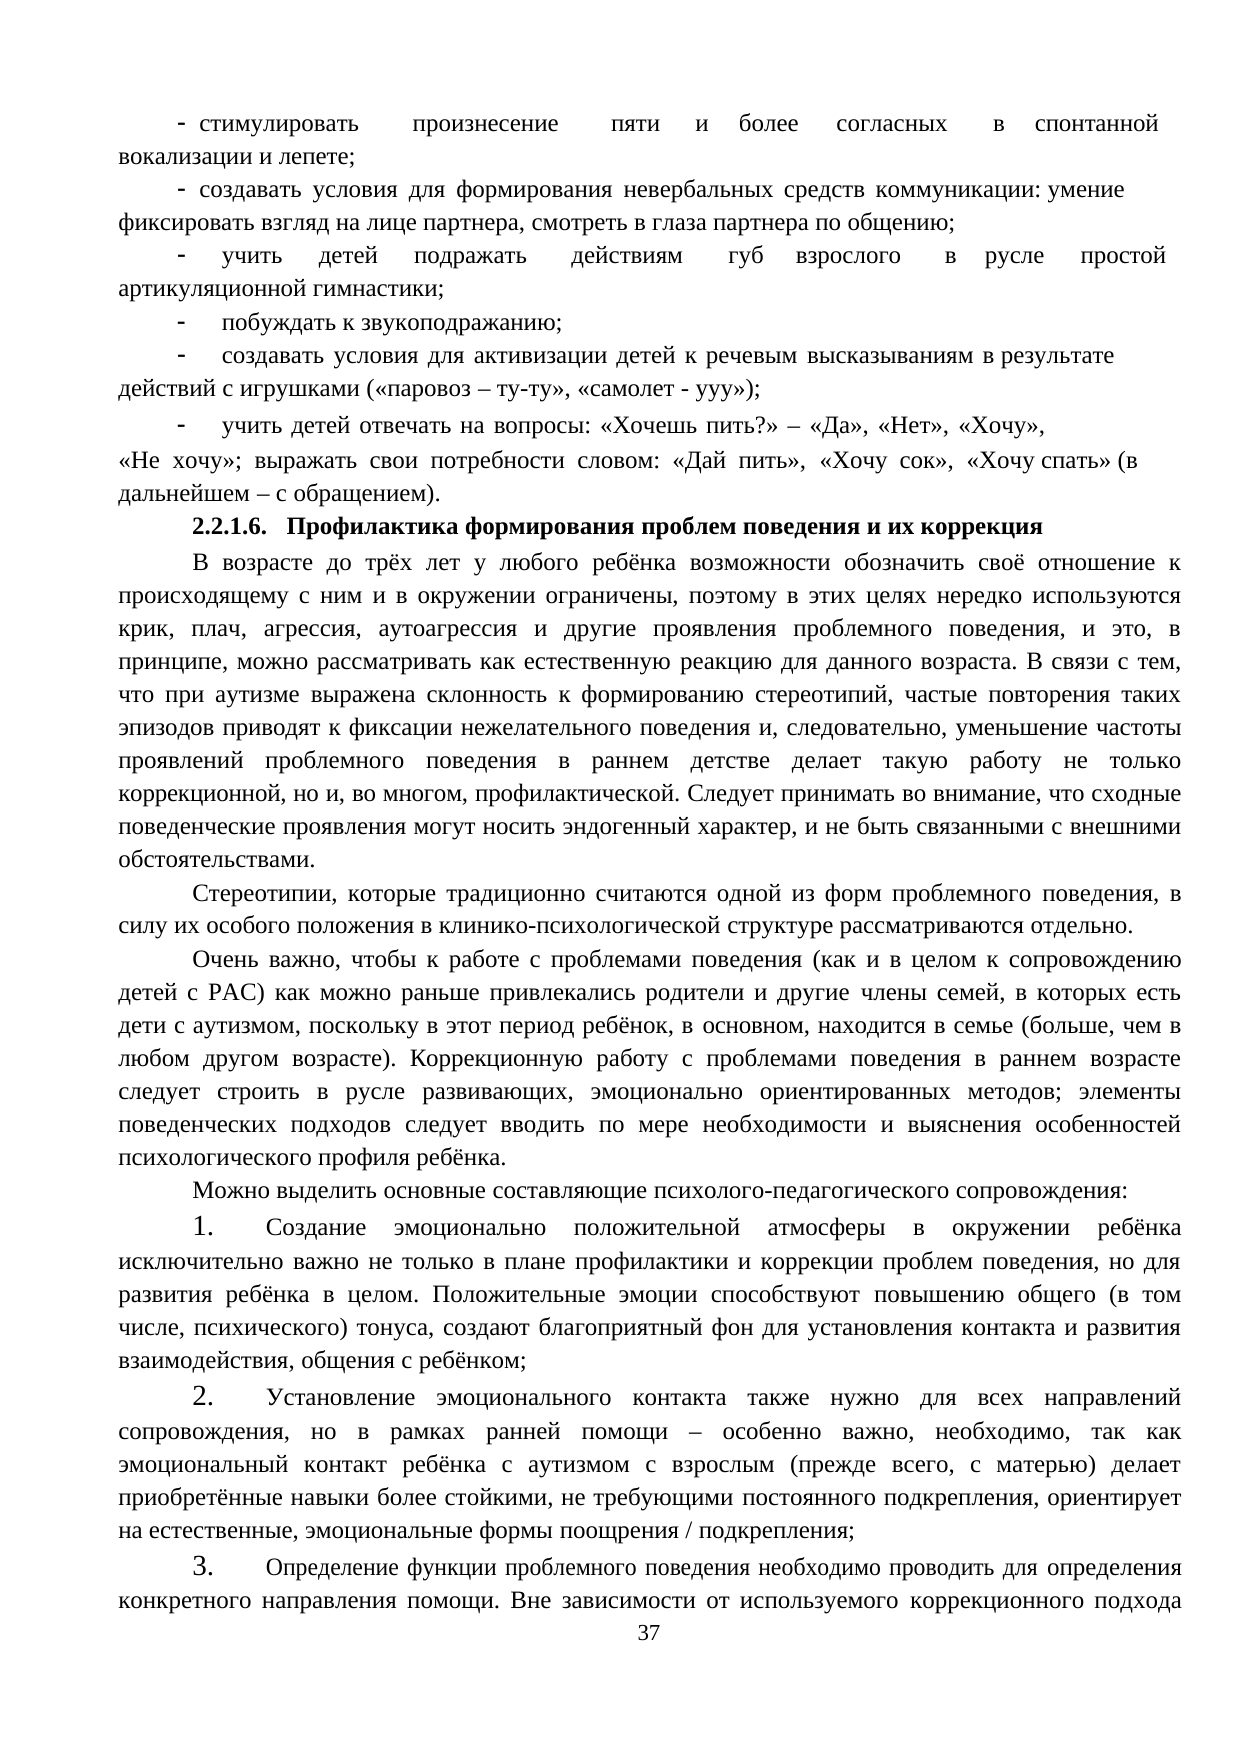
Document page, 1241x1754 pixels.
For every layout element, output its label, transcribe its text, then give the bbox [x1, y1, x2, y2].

text В возрасте до трёх лет у любого ребёнка возможности обозначить своё отношение к происходящему с ним и в окружении ограничены, поэтому в этих целях нередко используются крик, плач, агрессия, аутоагрессия и другие проявления проблемного поведения, и это, в принципе, можно рассматривать как естественную реакцию для данного возраста. В связи с тем, что при аутизме выражена склонность к формированию стереотипий, частые повторения таких эпизодов приводят к фиксации нежелательного поведения и, следовательно, уменьшение частоты проявлений проблемного поведения в раннем детстве делает такую работу не только коррекционной, но и, во многом, профилактической. Следует принимать во внимание, что сходные поведенческие проявления могут носить эндогенный характер, и не быть связанными с внешними обстоятельствами. [118, 547, 1182, 873]
list Установление эмоционального контакта также нужно для всех направлений сопровождения, но в рамках ранней помощи – особенно важно, необходимо, так как эмоциональный контакт ребёнка с аутизмом с взрослым (прежде всего, с матерью) делает приобретённые навыки более стойкими, не требующими постоянного подкрепления, ориентирует на естественные, эмоциональные формы поощрения / подкрепления; [118, 1378, 1182, 1543]
list создавать условия для активизации детей к речевым высказываниям в результате действий с игрушками («паровоз – ту-ту», «самолет - ууу»); [118, 340, 1180, 402]
list побуждать к звукоподражанию; [177, 307, 1196, 335]
subtitle Профилактика формирования проблем поведения и их коррекция [192, 511, 1196, 540]
list учить детей подражать действиям губ взрослого в русле простой артикуляционной гимнастики; [118, 240, 1181, 302]
text Очень важно, чтобы к работе с проблемами поведения (как и в целом к сопровождению детей с РАС) как можно раньше привлекались родители и другие члены семей, в которых есть дети с аутизмом, поскольку в этот период ребёнок, в основном, находится в семье (больше, чем в любом другом возрасте). Коррекционную работу с проблемами поведения в раннем возрасте следует строить в русле развивающих, эмоционально ориентированных методов; элементы поведенческих подходов следует вводить по мере необходимости и выяснения особенностей психологического профиля ребёнка. [118, 944, 1181, 1171]
list Создание эмоционально положительной атмосферы в окружении ребёнка исключительно важно не только в плане профилактики и коррекции проблем поведения, но для развития ребёнка в целом. Положительные эмоции способствуют повышению общего (в том числе, психического) тонуса, создают благоприятный фон для установления контакта и развития взаимодействия, общения с ребёнком; [118, 1208, 1181, 1374]
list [118, 1548, 1182, 1614]
list стимулировать произнесение пяти и более согласных в спонтанной вокализации и лепете; [118, 108, 1180, 170]
list учить детей отвечать на вопросы: «Хочешь пить?» – «Да», «Нет», «Хочу», [177, 406, 1196, 440]
list создавать условия для формирования невербальных средств коммуникации: умение фиксировать взгляд на лице партнера, смотреть в глаза партнера по общению; [118, 174, 1181, 236]
text Стереотипии, которые традиционно считаются одной из форм проблемного поведения, в силу их особого положения в клинико-психологической структуре рассматриваются отдельно. [118, 878, 1181, 939]
text «Не хочу»; выражать свои потребности словом: «Дай пить», «Хочу сок», «Хочу спать» (в дальнейшем – с обращением). [118, 445, 1196, 507]
text Можно выделить основные составляющие психолого-педагогического сопровождения: [118, 1175, 1182, 1203]
